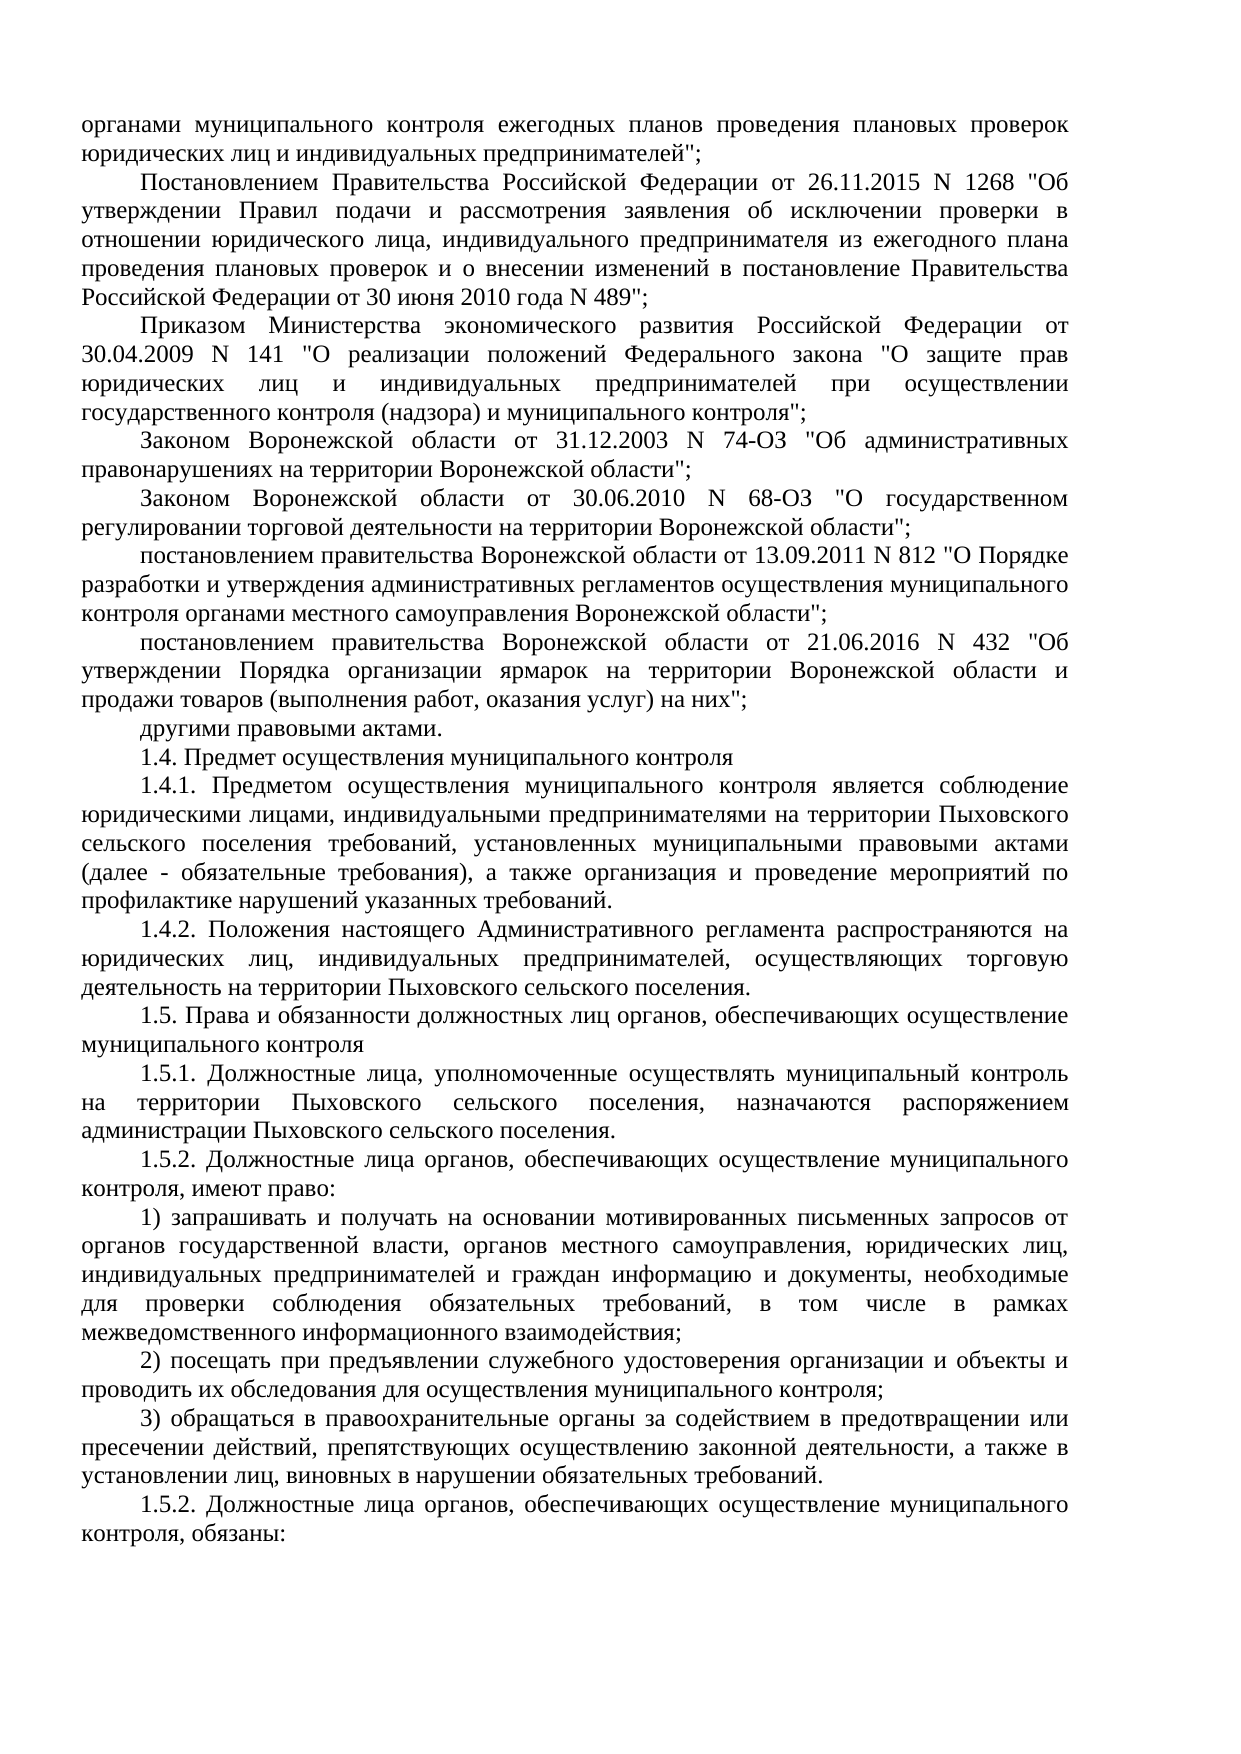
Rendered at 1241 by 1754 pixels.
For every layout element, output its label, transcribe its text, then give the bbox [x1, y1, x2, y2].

text Постановлением Правительства Российской Федерации от 26.11.2015 N 1268 "Об утверждении Правил подачи и рассмотрения заявления об исключении проверки в отношении юридического лица, индивидуального предпринимателя из ежегодного плана проведения плановых проверок и о внесении изменений в постановление Правительства Российской Федерации от 30 июня 2010 года N 489"; [81, 167, 1069, 311]
text 1.5. Права и обязанности должностных лиц органов, обеспечивающих осуществление муниципального контроля [81, 1001, 1069, 1058]
text 1.5.2. Должностные лица органов, обеспечивающих осуществление муниципального контроля, имеют право: [81, 1144, 1069, 1202]
text Законом Воронежской области от 30.06.2010 N 68-ОЗ "О государственном регулировании торговой деятельности на территории Воронежской области"; [81, 483, 1069, 541]
text постановлением правительства Воронежской области от 21.06.2016 N 432 "Об утверждении Порядка организации ярмарок на территории Воронежской области и продажи товаров (выполнения работ, оказания услуг) на них"; [81, 627, 1069, 713]
text 1.4.1. Предметом осуществления муниципального контроля является соблюдение юридическими лицами, индивидуальными предпринимателями на территории Пыховского сельского поселения требований, установленных муниципальными правовыми актами (далее - обязательные требования), а также организация и проведение мероприятий по профилактике нарушений указанных требований. [81, 771, 1069, 914]
text Законом Воронежской области от 31.12.2003 N 74-ОЗ "Об административных правонарушениях на территории Воронежской области"; [81, 426, 1069, 483]
text 1) запрашивать и получать на основании мотивированных письменных запросов от органов государственной власти, органов местного самоуправления, юридических лиц, индивидуальных предпринимателей и граждан информацию и документы, необходимые для проверки соблюдения обязательных требований, в том числе в рамках межведомственного информационного взаимодействия; [81, 1202, 1069, 1346]
text 1.4. Предмет осуществления муниципального контроля [81, 742, 1069, 771]
text 2) посещать при предъявлении служебного удостоверения организации и объекты и проводить их обследования для осуществления муниципального контроля; [81, 1346, 1069, 1403]
text 1.5.1. Должностные лица, уполномоченные осуществлять муниципальный контроль на территории Пыховского сельского поселения, назначаются распоряжением администрации Пыховского сельского поселения. [81, 1058, 1069, 1144]
text Приказом Министерства экономического развития Российской Федерации от 30.04.2009 N 141 "О реализации положений Федерального закона "О защите прав юридических лиц и индивидуальных предпринимателей при осуществлении государственного контроля (надзора) и муниципального контроля"; [81, 311, 1069, 426]
text 1.4.2. Положения настоящего Административного регламента распространяются на юридических лиц, индивидуальных предпринимателей, осуществляющих торговую деятельность на территории Пыховского сельского поселения. [81, 914, 1069, 1001]
text 3) обращаться в правоохранительные органы за содействием в предотвращении или пресечении действий, препятствующих осуществлению законной деятельности, а также в установлении лиц, виновных в нарушении обязательных требований. [81, 1403, 1069, 1489]
text постановлением правительства Воронежской области от 13.09.2011 N 812 "О Порядке разработки и утверждения административных регламентов осуществления муниципального контроля органами местного самоуправления Воронежской области"; [81, 541, 1069, 627]
text 1.5.2. Должностные лица органов, обеспечивающих осуществление муниципального контроля, обязаны: [81, 1489, 1069, 1547]
text другими правовыми актами. [81, 713, 1069, 742]
